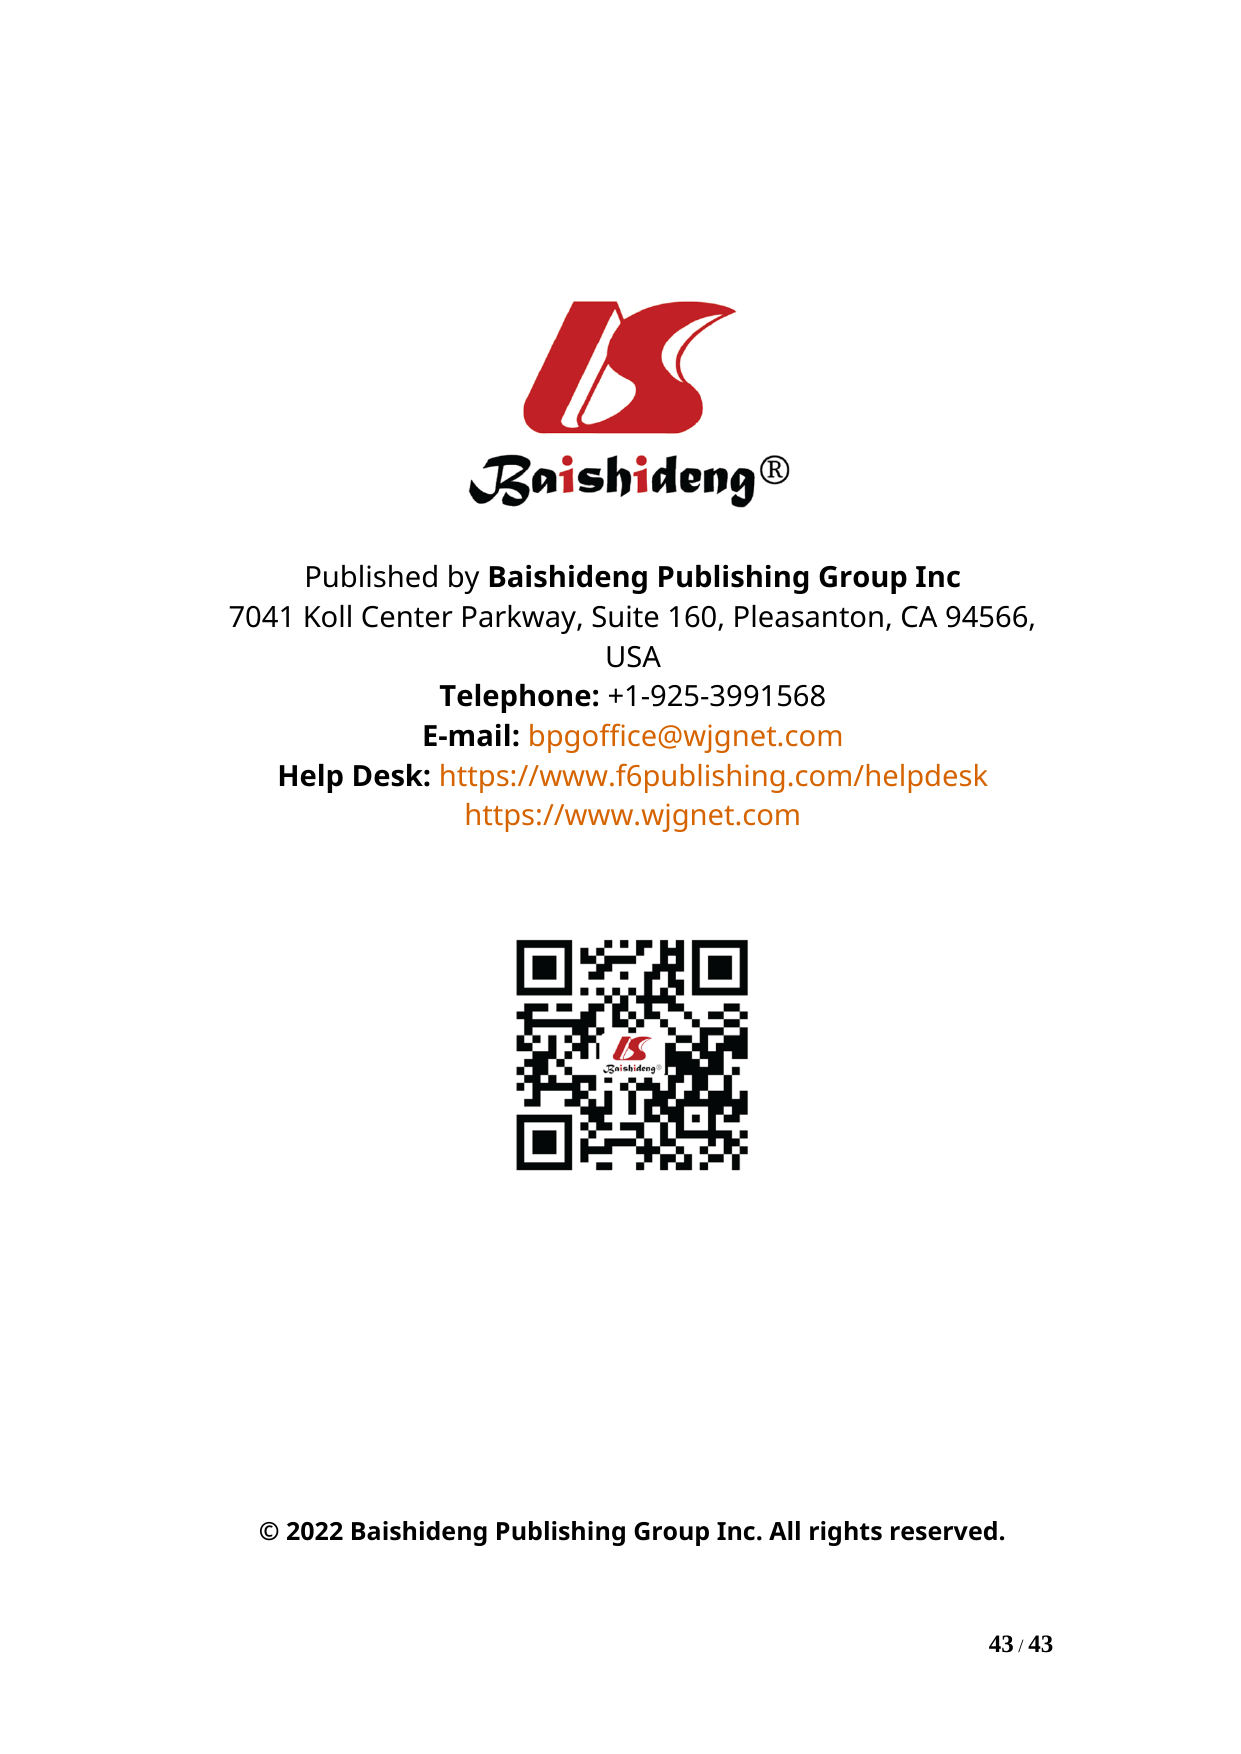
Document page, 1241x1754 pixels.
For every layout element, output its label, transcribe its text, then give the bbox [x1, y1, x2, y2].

text © 2022 Baishideng Publishing Group Inc. All rights reserved. [212, 1513, 1053, 1547]
text Telephone: +1-925-3991568 [212, 676, 1053, 715]
picture [427, 286, 838, 523]
text E-mail: bpgoffice@wjgnet.com [212, 715, 1053, 755]
text https://www.wjgnet.com [212, 795, 1053, 834]
text Help Desk: https://www.f6publishing.com/helpdesk [212, 755, 1053, 795]
text Published by Baishideng Publishing Group Inc [212, 557, 1053, 596]
picture [513, 936, 752, 1173]
text 7041 Koll Center Parkway, Suite 160, Pleasanton, CA 94566, USA [212, 596, 1053, 676]
